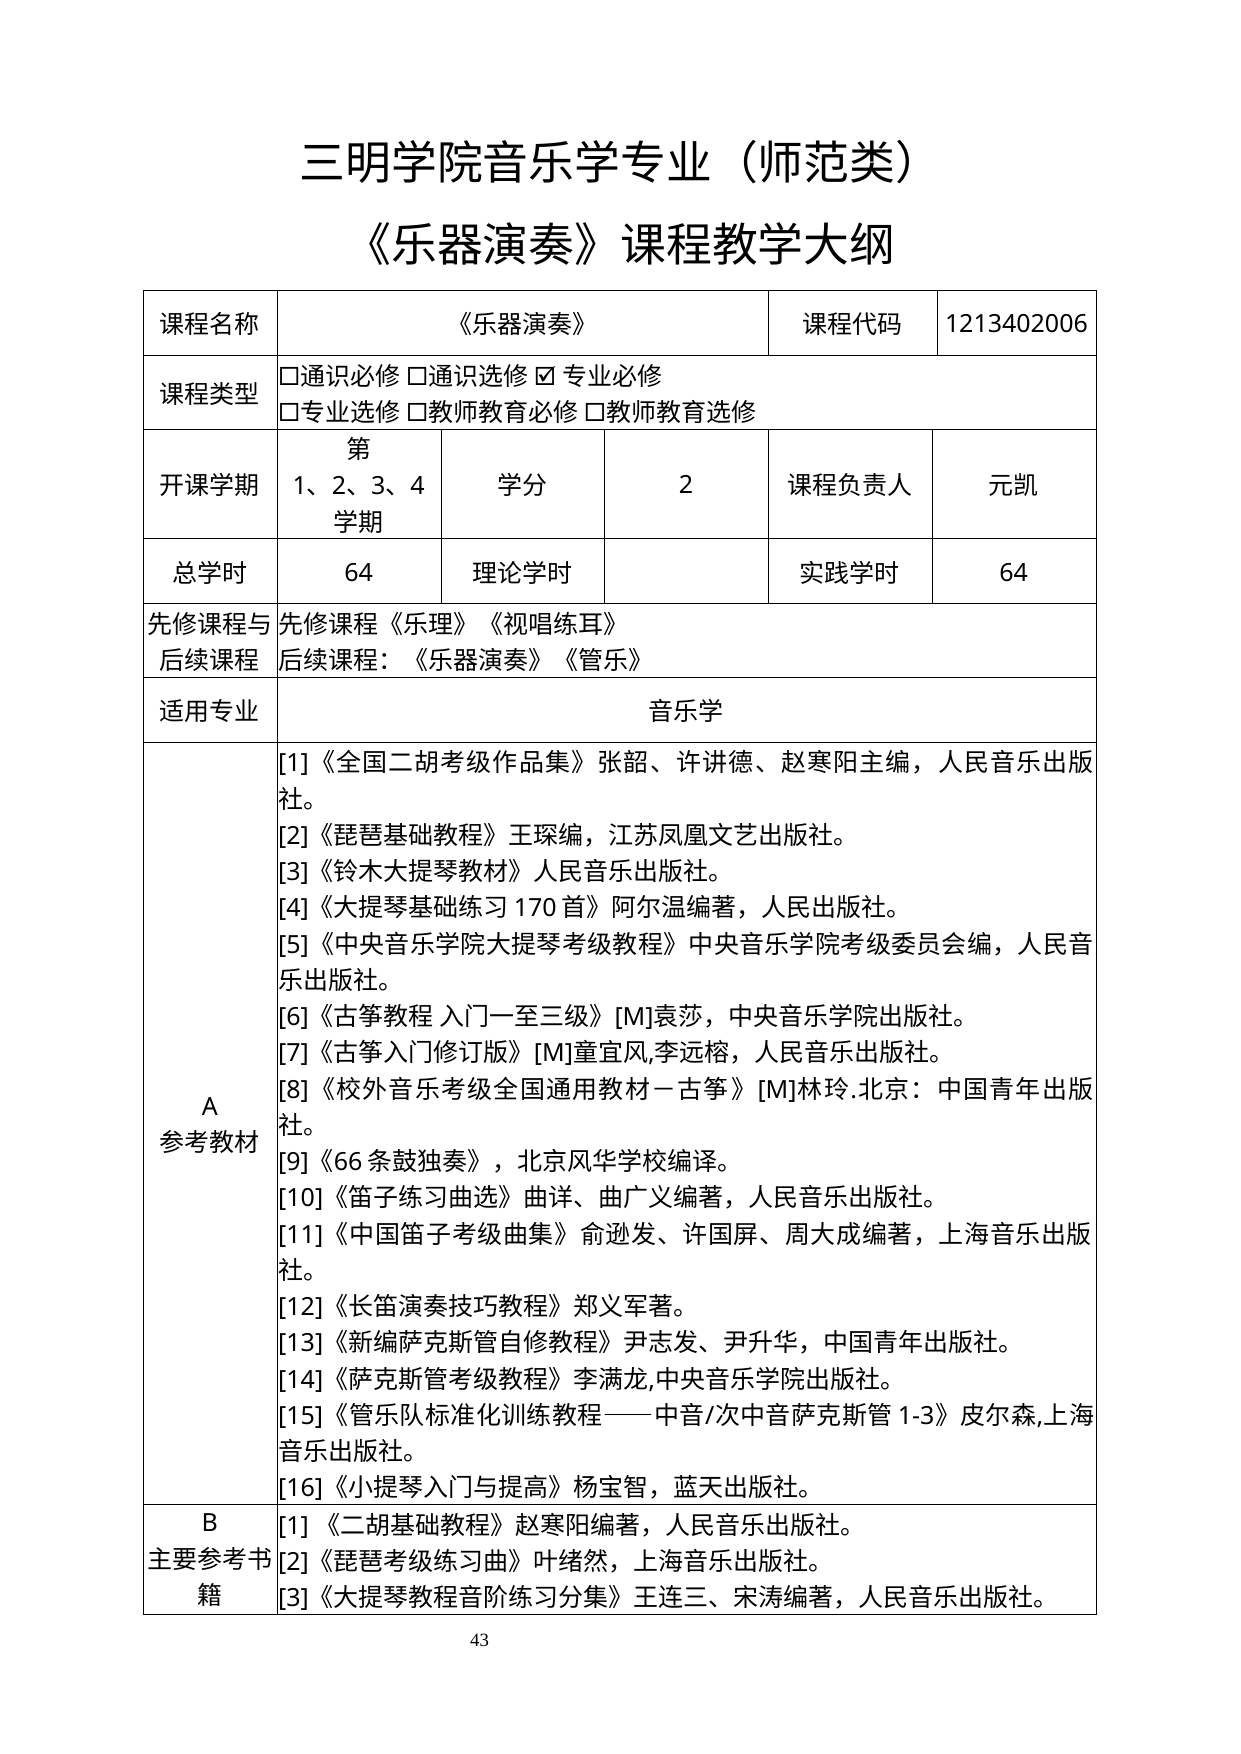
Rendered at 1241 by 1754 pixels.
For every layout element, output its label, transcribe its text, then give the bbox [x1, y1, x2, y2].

table_cell 学分 [442, 430, 604, 538]
table_cell B 主要参考书籍 [144, 1505, 277, 1614]
text 三明学院音乐学专业（师范类） [148, 126, 1093, 192]
table_cell 64 [933, 539, 1096, 603]
table_header 课程代码 [769, 291, 937, 355]
table_cell 元凯 [933, 430, 1096, 538]
table_cell 先修课程《乐理》《视唱练耳》 后续课程：《乐器演奏》《管乐》 [278, 604, 1096, 677]
table_header 课程名称 [144, 291, 277, 355]
table_cell [605, 539, 768, 603]
subtitle 《乐器演奏》课程教学大纲 [148, 192, 1093, 290]
table_cell 开课学期 [144, 430, 277, 538]
table_cell 实践学时 [769, 539, 932, 603]
table_cell 先修课程与后续课程 [144, 604, 277, 677]
table_cell 课程类型 [144, 356, 277, 428]
table_cell 适用专业 [144, 678, 277, 742]
table_cell 音乐学 [278, 678, 1096, 742]
table_cell 理论学时 [442, 539, 604, 603]
table_cell 通识必修 通识选修 专业必修 专业选修 教师教育必修 教师教育选修 [278, 356, 1096, 428]
table_header 1213402006 [938, 291, 1096, 355]
table_header 《乐器演奏》 [278, 291, 768, 355]
table_cell 第1、2、3、4学期 [278, 430, 441, 538]
table_cell 课程负责人 [769, 430, 932, 538]
table_cell A 参考教材 [144, 743, 277, 1504]
table_cell 总学时 [144, 539, 277, 603]
table_cell 2 [605, 430, 768, 538]
table_cell 64 [278, 539, 441, 603]
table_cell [278, 1505, 1096, 1614]
table_cell [1]《全国二胡考级作品集》张韶、许讲德、赵寒阳主编，人民音乐出版社。 [2]《琵琶基础教程》王琛编，江苏凤凰文艺出版社。 [3]《铃木大提琴教材》人民音乐出版社。 [4]《大提琴基础练习170首》阿尔温编著，人民出版社。 [5]《中央音乐学院大提琴考级教程》中央音乐学院考级委员会编，人民音乐出版社。 [6]《古筝教程 入门一至三级》[M]袁莎，中央音乐学院出版社。 [7]《古筝入门修订版》[M]童宜风,李远榕，人民音乐出版社。 [8]《校外音乐考级全国通用教材－古筝》[M]林玲.北京：中国青年出版社。 [9]《66条鼓独奏》，北京风华学校编译。 [10]《笛子练习曲选》曲详、曲广义编著，人民音乐出版社。 [11]《中国笛子考级曲集》俞逊发、许国屏、周大成编著，上海音乐出版社。 [12]《长笛演奏技巧教程》郑义军著。 [13]《新编萨克斯管自修教程》尹志发、尹升华，中国青年出版社。 [14]《萨克斯管考级教程》李满龙,中央音乐学院出版社。 [15]《管乐队标准化训练教程——中音/次中音萨克斯管1-3》皮尔森,上海音乐出版社。 [16]《小提琴入门与提高》杨宝智，蓝天出版社。 [278, 743, 1096, 1504]
